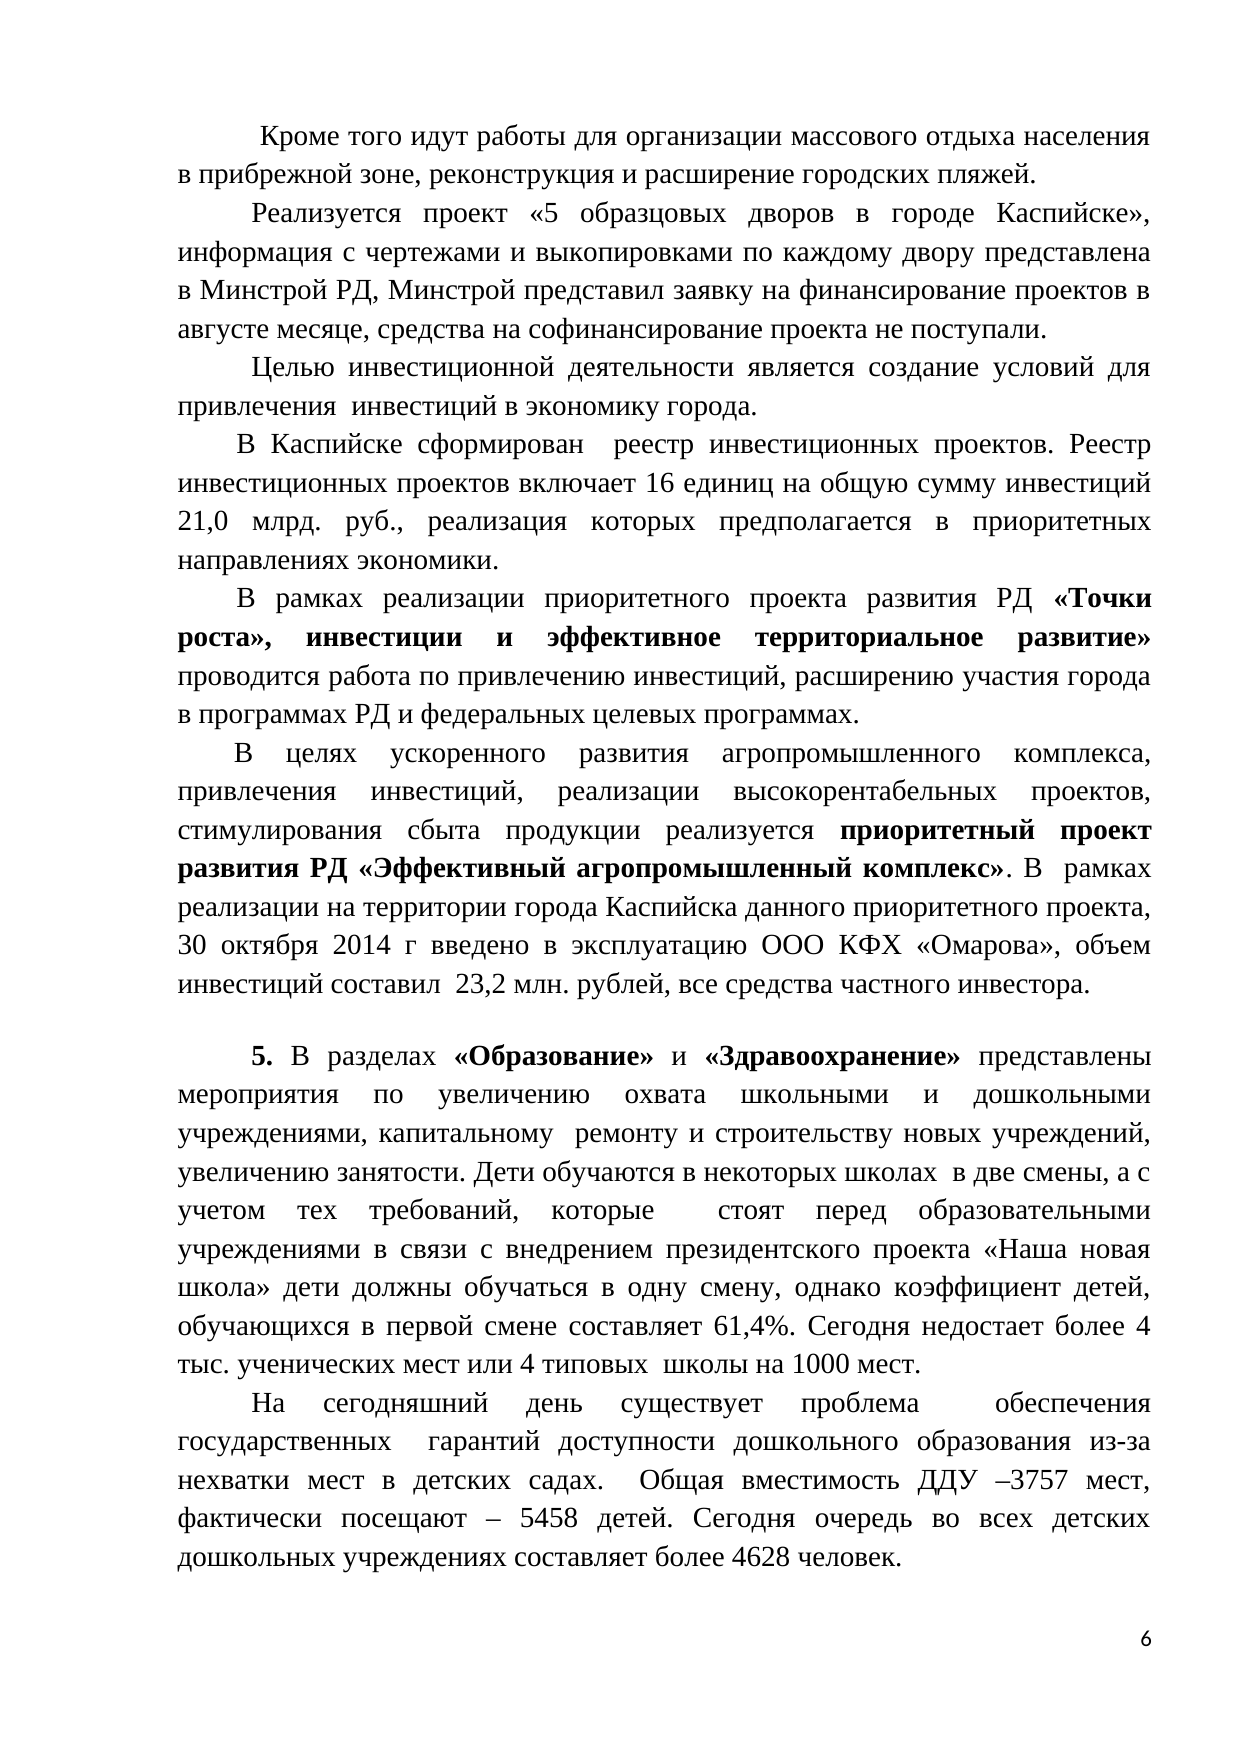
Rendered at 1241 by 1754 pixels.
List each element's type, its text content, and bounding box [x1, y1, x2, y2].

text Реализуется проект «5 образцовых дворов в городе Каспийске», информация с чертежами и выкопировками по каждому двору представлена в Минстрой РД, Минстрой представил заявку на финансирование проектов в августе месяце, средства на софинансирование проекта не поступали. [177, 195, 1152, 344]
text На сегодняшний день существует проблема обеспечения государственных гарантий доступности дошкольного образования из-за нехватки мест в детских садах. Общая вместимость ДДУ –3757 мест, фактически посещают – 5458 детей. Сегодня очередь во всех детских дошкольных учреждениях составляет более 4628 человек. [177, 1385, 1152, 1573]
text Целью инвестиционной деятельности является создание условий для привлечения инвестиций в экономику города. [177, 349, 1152, 421]
text В рамках реализации приоритетного проекта развития РД «Точки роста», инвестиции и эффективное территориальное развитие» проводится работа по привлечению инвестиций, расширению участия города в программах РД и федеральных целевых программах. [177, 581, 1152, 730]
text В целях ускоренного развития агропромышленного комплекса, привлечения инвестиций, реализации высокорентабельных проектов, стимулирования сбыта продукции реализуется приоритетный проект развития РД «Эффективный агропромышленный комплекс». В рамках реализации на территории города Каспийска данного приоритетного проекта, 30 октября 2014 г введено в эксплуатацию ООО КФХ «Омарова», объем инвестиций составил 23,2 млн. рублей, все средства частного инвестора. [177, 735, 1152, 999]
text Кроме того идут работы для организации массового отдыха населения в прибрежной зоне, реконструкция и расширение городских пляжей. [177, 118, 1152, 190]
text В Каспийске сформирован реестр инвестиционных проектов. Реестр инвестиционных проектов включает 16 единиц на общую сумму инвестиций 21,0 млрд. руб., реализация которых предполагается в приоритетных направлениях экономики. [177, 426, 1152, 576]
text 5. В разделах «Образование» и «Здравоохранение» представлены мероприятия по увеличению охвата школьными и дошкольными учреждениями, капитальному ремонту и строительству новых учреждений, увеличению занятости. Дети обучаются в некоторых школах в две смены, а с учетом тех требований, которые стоят перед образовательными учреждениями в связи с внедрением президентского проекта «Наша новая школа» дети должны обучаться в одну смену, однако коэффициент детей, обучающихся в первой смене составляет 61,4%. Сегодня недостает более 4 тыс. ученических мест или 4 типовых школы на 1000 мест. [177, 1038, 1152, 1380]
